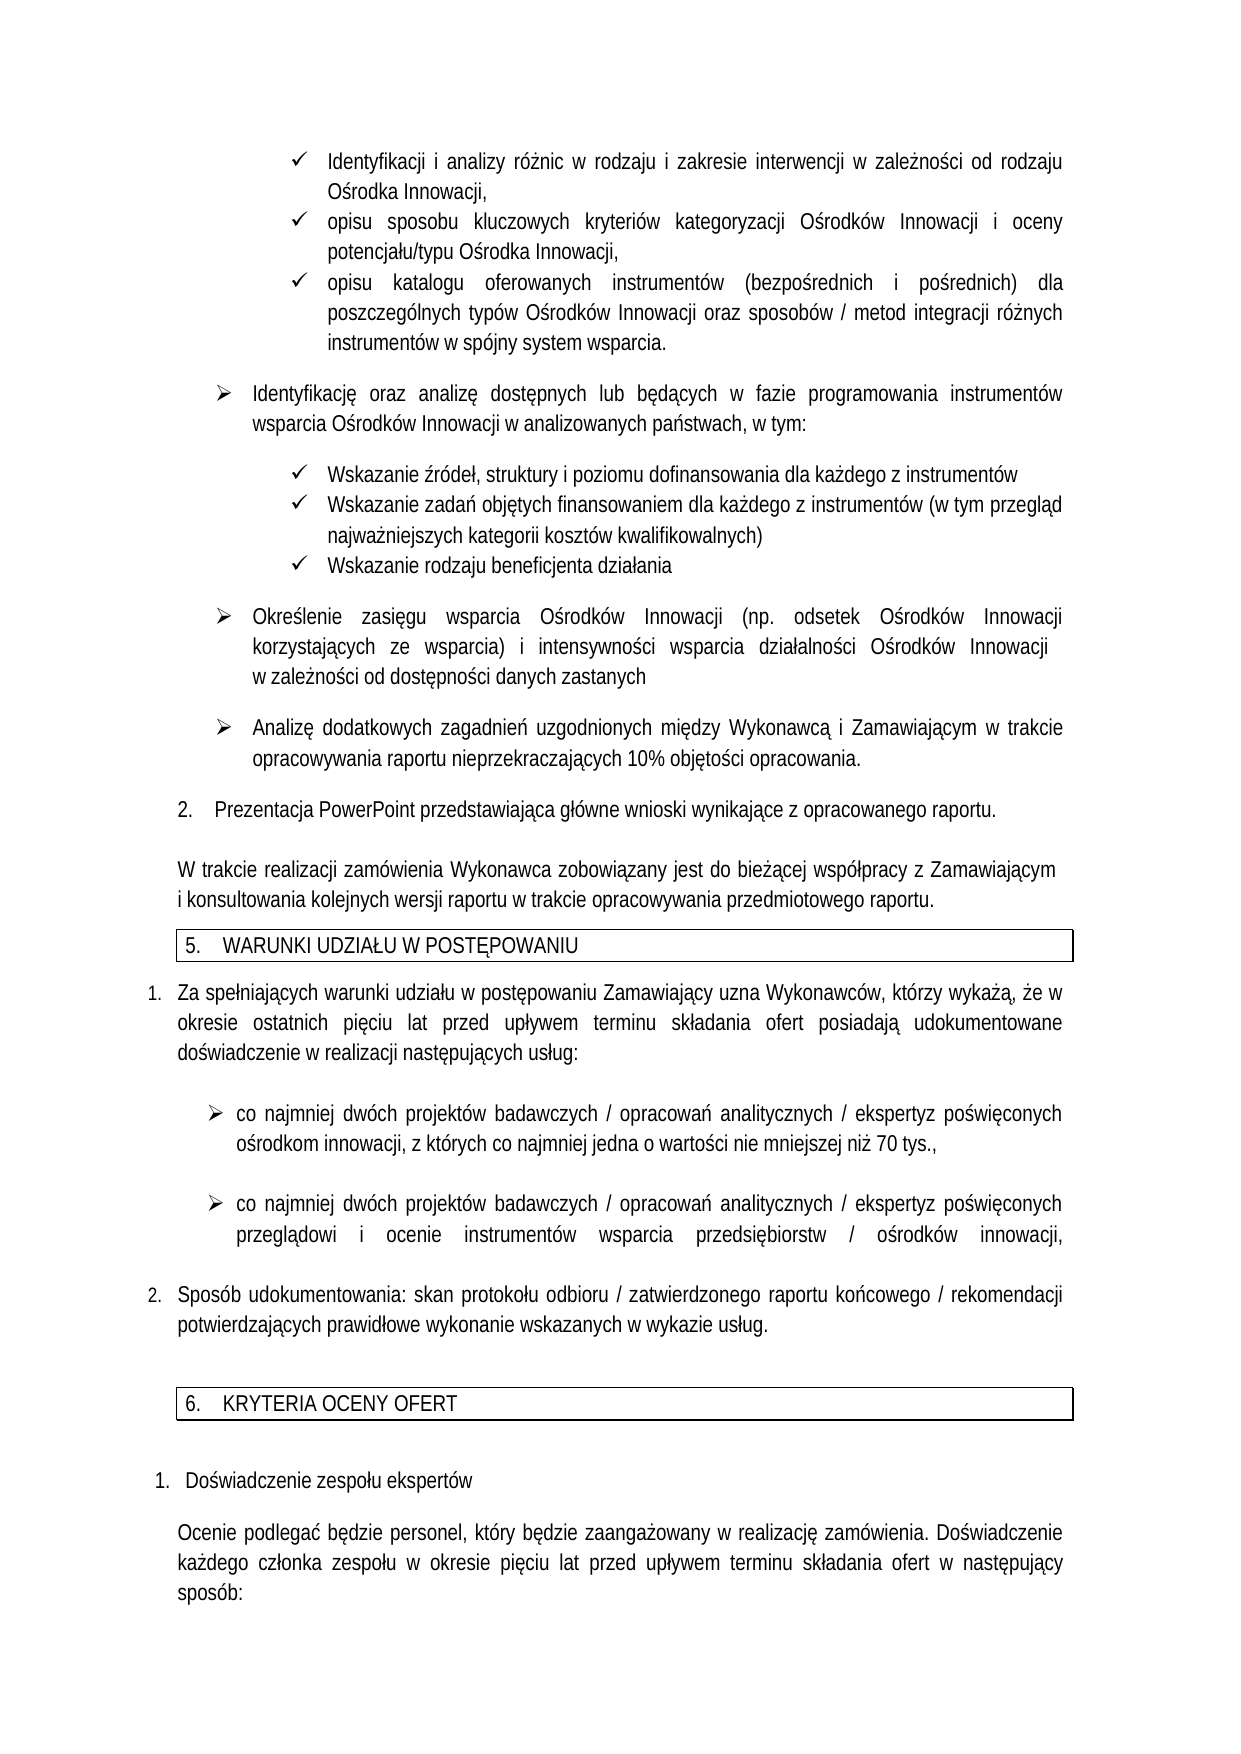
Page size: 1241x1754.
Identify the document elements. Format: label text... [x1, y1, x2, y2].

list WARUNKI UDZIAŁU W POSTĘPOWANIU [177, 930, 1072, 961]
list Wskazanie źródeł, struktury i poziomu dofinansowania dla każdego z instrumentów [290, 461, 1063, 487]
list opisu katalogu oferowanych instrumentów (bezpośrednich i pośrednich) dla poszczególnych typów Ośrodków Innowacji oraz sposobów / metod integracji różnych instrumentów w spójny system wsparcia. [290, 268, 1063, 355]
list KRYTERIA OCENY OFERT [177, 1388, 1072, 1419]
list co najmniej dwóch projektów badawczych / opracowań analitycznych / ekspertyz poświęconych ośrodkom innowacji, z których co najmniej jedna o wartości nie mniejszej niż 70 tys., [207, 1100, 1063, 1156]
list Wskazanie rodzaju beneficjenta działania [290, 552, 1063, 578]
list Za spełniających warunki udziału w postępowaniu Zamawiający uzna Wykonawców, którzy wykażą, że w okresie ostatnich pięciu lat przed upływem terminu składania ofert posiadają udokumentowane doświadczenie w realizacji następujących usług: [148, 979, 1063, 1066]
list Określenie zasięgu wsparcia Ośrodków Innowacji (np. odsetek Ośrodków Innowacji korzystających ze wsparcia) i intensywności wsparcia działalności Ośrodków Innowacji w zależności od dostępności danych zastanych [215, 603, 1063, 689]
text Ocenie podlegać będzie personel, który będzie zaangażowany w realizację zamówienia. Doświadczenie każdego członka zespołu w okresie pięciu lat przed upływem terminu składania ofert w następujący sposób: [177, 1518, 1063, 1605]
list co najmniej dwóch projektów badawczych / opracowań analitycznych / ekspertyz poświęconych przeglądowi i ocenie instrumentów wsparcia przedsiębiorstw / ośrodków innowacji, [207, 1190, 1063, 1277]
list Analizę dodatkowych zagadnień uzgodnionych między Wykonawcą i Zamawiającym w trakcie opracowywania raportu nieprzekraczających 10% objętości opracowania. [215, 714, 1063, 771]
list W trakcie realizacji zamówienia Wykonawca zobowiązany jest do bieżącej współpracy z Zamawiającym i konsultowania kolejnych wersji raportu w trakcie opracowywania przedmiotowego raportu. [177, 856, 1063, 912]
list opisu sposobu kluczowych kryteriów kategoryzacji Ośrodków Innowacji i oceny potencjału/typu Ośrodka Innowacji, [290, 208, 1063, 264]
list Identyfikacji i analizy różnic w rodzaju i zakresie interwencji w zależności od rodzaju Ośrodka Innowacji, [290, 148, 1063, 204]
list Doświadczenie zespołu ekspertów [154, 1467, 1063, 1494]
list Sposób udokumentowania: skan protokołu odbioru / zatwierdzonego raportu końcowego / rekomendacji potwierdzających prawidłowe wykonanie wskazanych w wykazie usług. [148, 1281, 1063, 1337]
list Identyfikację oraz analizę dostępnych lub będących w fazie programowania instrumentów wsparcia Ośrodków Innowacji w analizowanych państwach, w tym: [215, 380, 1063, 436]
list Wskazanie zadań objętych finansowaniem dla każdego z instrumentów (w tym przegląd najważniejszych kategorii kosztów kwalifikowalnych) [290, 491, 1063, 548]
list Prezentacja PowerPoint przedstawiająca główne wnioski wynikające z opracowanego raportu. [177, 796, 1063, 822]
